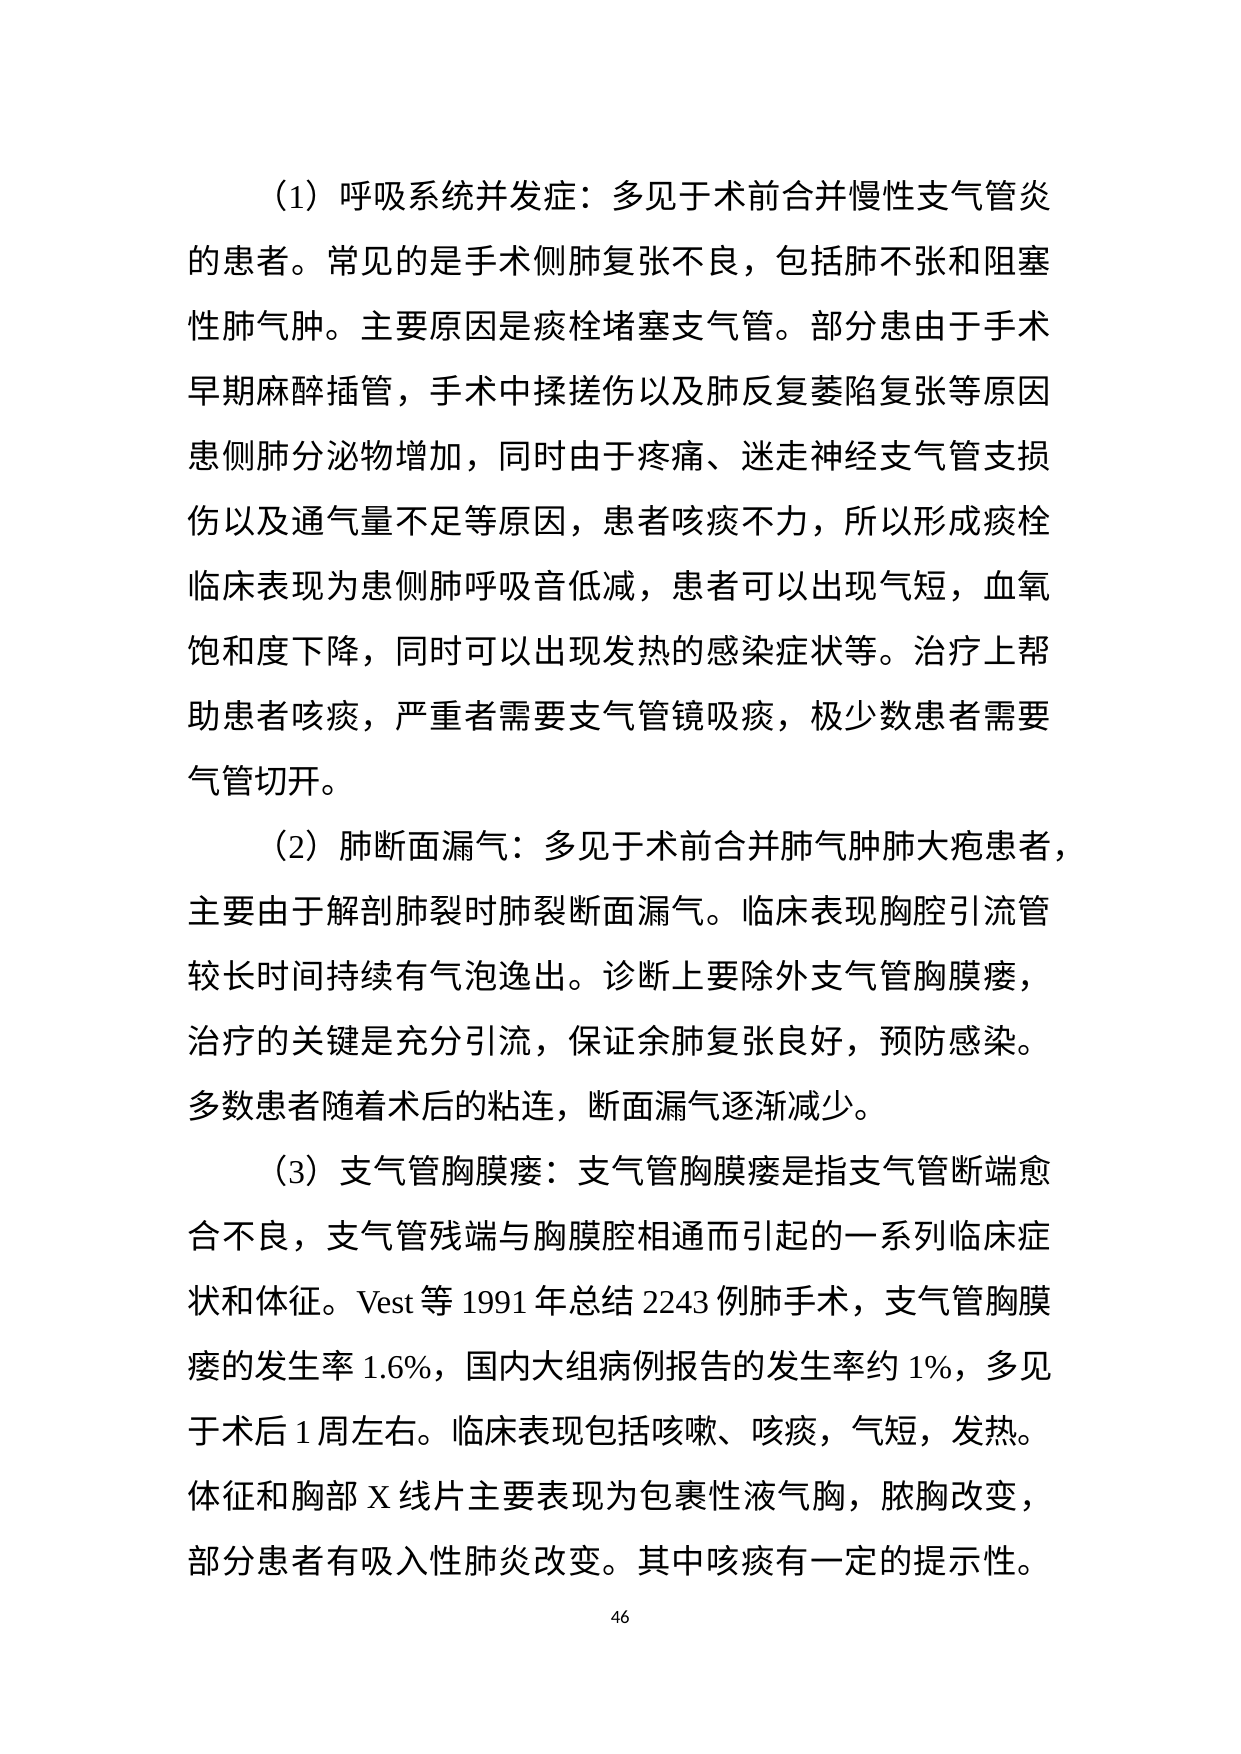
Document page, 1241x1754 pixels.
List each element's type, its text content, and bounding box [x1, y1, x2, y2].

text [187, 1137, 1053, 1592]
text （1）呼吸系统并发症：多见于术前合并慢性支气管炎的患者。常见的是手术侧肺复张不良，包括肺不张和阻塞性肺气肿。主要原因是痰栓堵塞支气管。部分患由于手术早期麻醉插管，手术中揉搓伤以及肺反复萎陷复张等原因，患侧肺分泌物增加，同时由于疼痛、迷走神经支气管支损伤以及通气量不足等原因，患者咳痰不力，所以形成痰栓。临床表现为患侧肺呼吸音低减，患者可以出现气短，血氧饱和度下降，同时可以出现发热的感染症状等。治疗上帮助患者咳痰，严重者需要支气管镜吸痰，极少数患者需要气管切开。 [187, 162, 1053, 812]
text （2）肺断面漏气：多见于术前合并肺气肿肺大疱患者，主要由于解剖肺裂时肺裂断面漏气。临床表现胸腔引流管较长时间持续有气泡逸出。诊断上要除外支气管胸膜瘘，治疗的关键是充分引流，保证余肺复张良好，预防感染。多数患者随着术后的粘连，断面漏气逐渐减少。 [187, 812, 1053, 1137]
